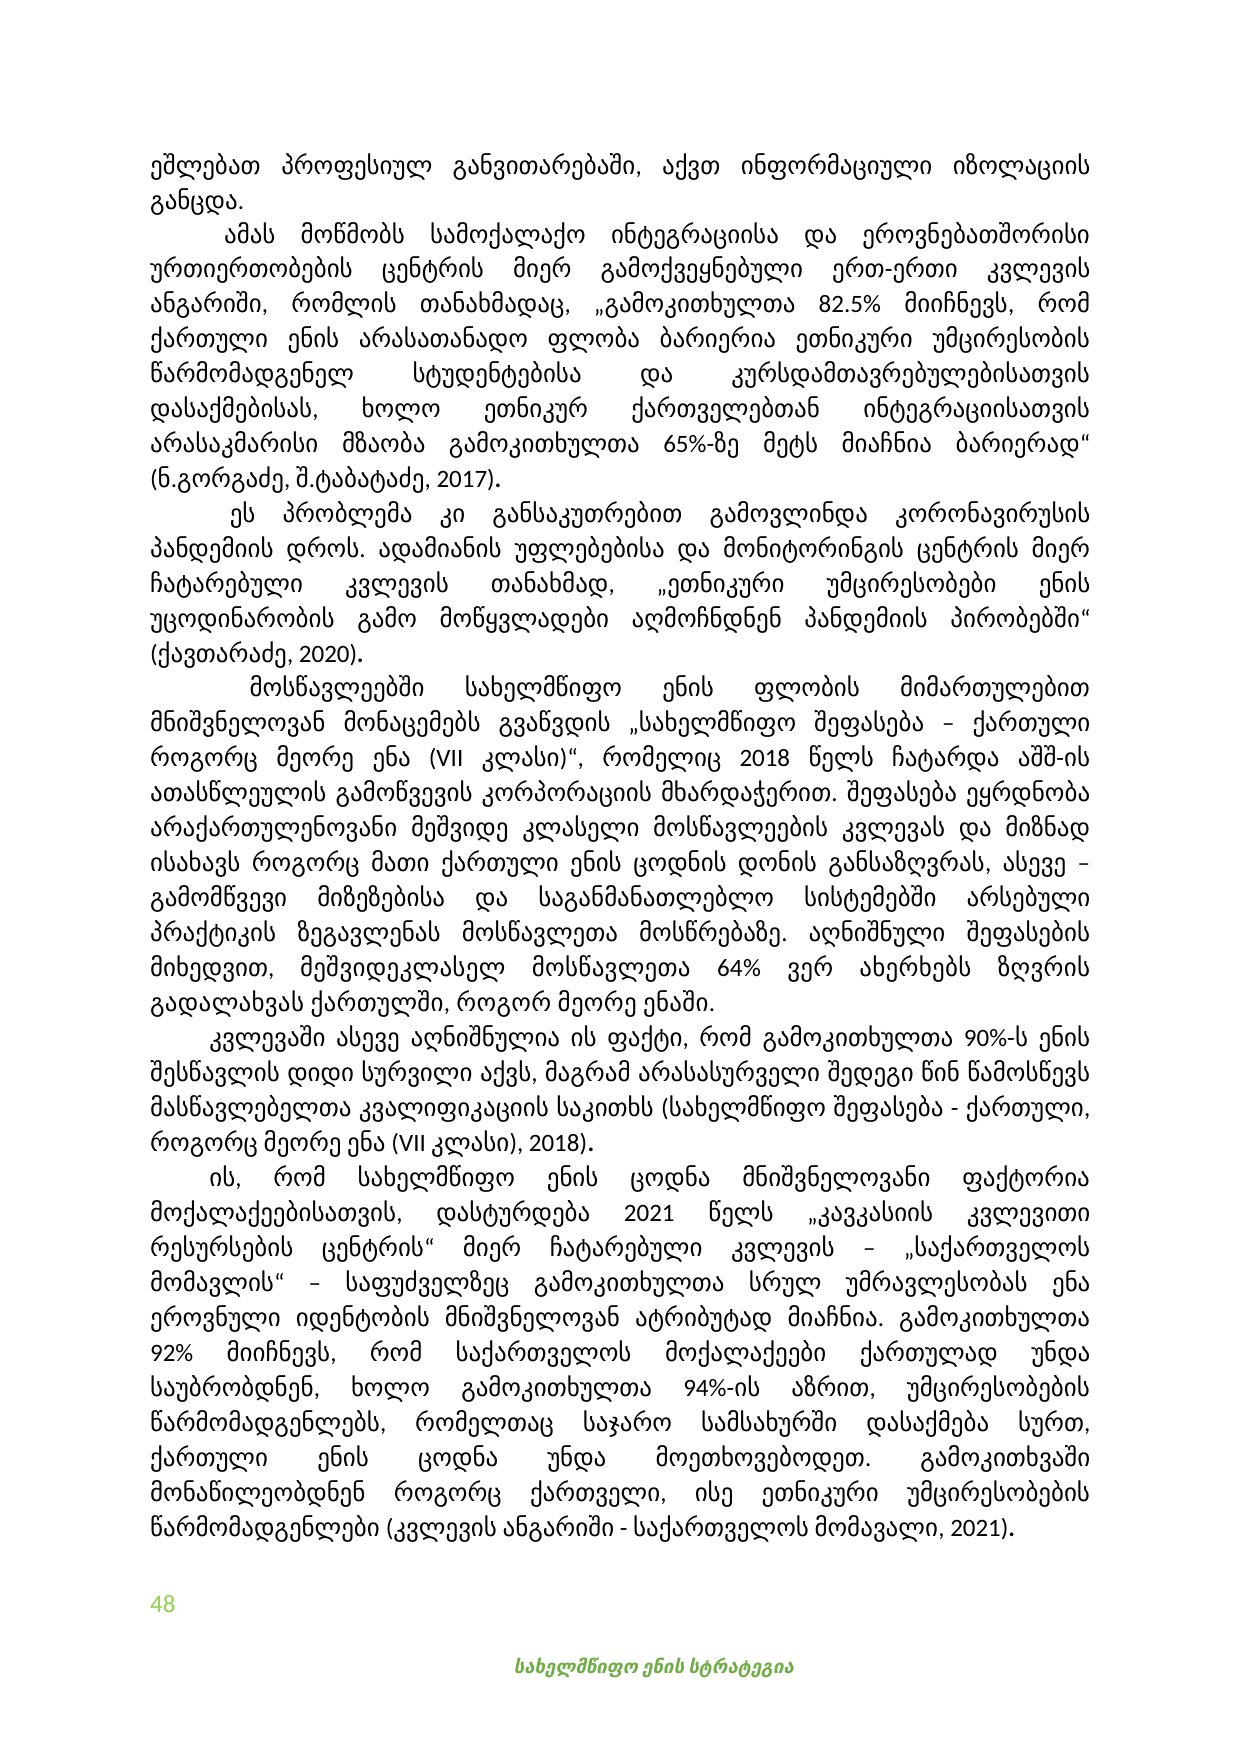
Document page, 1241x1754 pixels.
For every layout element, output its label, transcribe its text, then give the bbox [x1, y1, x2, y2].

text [150, 150, 1090, 216]
text ამას მოწმობს სამოქალაქო ინტეგრაციისა და ეროვნებათშორისი ურთიერთობების ცენტრის მიერ გამოქვეყნებული ერთ-ერთი კვლევის ანგარიში, რომლის თანახმადაც, „გამოკითხულთა 82.5% მიიჩნევს, რომ ქართული ენის არასათანადო ფლობა ბარიერია ეთნიკური უმცირესობის წარმომადგენელ სტუდენტებისა და კურსდამთავრებულებისათვის დასაქმებისას, ხოლო ეთნიკურ ქართველებთან ინტეგრაციისათვის არასაკმარისი მზაობა გამოკითხულთა 65%-ზე მეტს მიაჩნია ბარიერად“ . [150, 220, 1090, 494]
text ეს პრობლემა კი განსაკუთრებით გამოვლინდა კორონავირუსის პანდემიის დროს. ადამიანის უფლებებისა და მონიტორინგის ცენტრის მიერ ჩატარებული კვლევის თანახმად, „ეთნიკური უმცირესობები ენის უცოდინარობის გამო მოწყვლადები აღმოჩნდნენ პანდემიის პირობებში“ . [150, 499, 1090, 669]
text ის, რომ სახელმწიფო ენის ცოდნა მნიშვნელოვანი ფაქტორია მოქალაქეებისათვის, დასტურდება 2021 წელს „კავკასიის კვლევითი რესურსების ცენტრის“ მიერ ჩატარებული კვლევის – „საქართველოს მომავლის“ – საფუძველზეც გამოკითხულთა სრულ უმრავლესობას ენა ეროვნული იდენტობის მნიშვნელოვან ატრიბუტად მიაჩნია. გამოკითხულთა 92% მიიჩნევს, რომ საქართველოს მოქალაქეები ქართულად უნდა საუბრობდნენ, ხოლო გამოკითხულთა 94%-ის აზრით, უმცირესობების წარმომადგენლებს, რომელთაც საჯარო სამსახურში დასაქმება სურთ, ქართული ენის ცოდნა უნდა მოეთხოვებოდეთ. გამოკითხვაში მონაწილეობდნენ როგორც ქართველი, ისე ეთნიკური უმცირესობების წარმომადგენლები . [150, 1162, 1090, 1543]
text კვლევაში ასევე აღნიშნულია ის ფაქტი, რომ გამოკითხულთა 90%-ს ენის შესწავლის დიდი სურვილი აქვს, მაგრამ არასასურველი შედეგი წინ წამოსწევს მასწავლებელთა კვალიფიკაციის საკითხს. [150, 1022, 1090, 1158]
text მოსწავლეებში სახელმწიფო ენის ფლობის მიმართულებით მნიშვნელოვან მონაცემებს გვაწვდის „სახელმწიფო შეფასება – ქართული როგორც მეორე ენა (VII კლასი)“, რომელიც 2018 წელს ჩატარდა აშშ-ის ათასწლეულის გამოწვევის კორპორაციის მხარდაჭერით. შეფასება ეყრდნობა არაქართულენოვანი მეშვიდე კლასელი მოსწავლეების კვლევას და მიზნად ისახავს როგორც მათი ქართული ენის ცოდნის დონის განსაზღვრას, ასევე – გამომწვევი მიზეზებისა და საგანმანათლებლო სისტემებში არსებული პრაქტიკის ზეგავლენას მოსწავლეთა მოსწრებაზე. აღნიშნული შეფასების მიხედვით, მეშვიდეკლასელ მოსწავლეთა 64% ვერ ახერხებს ზღვრის გადალახვას ქართულში, როგორ მეორე ენაში. [150, 674, 1090, 1018]
